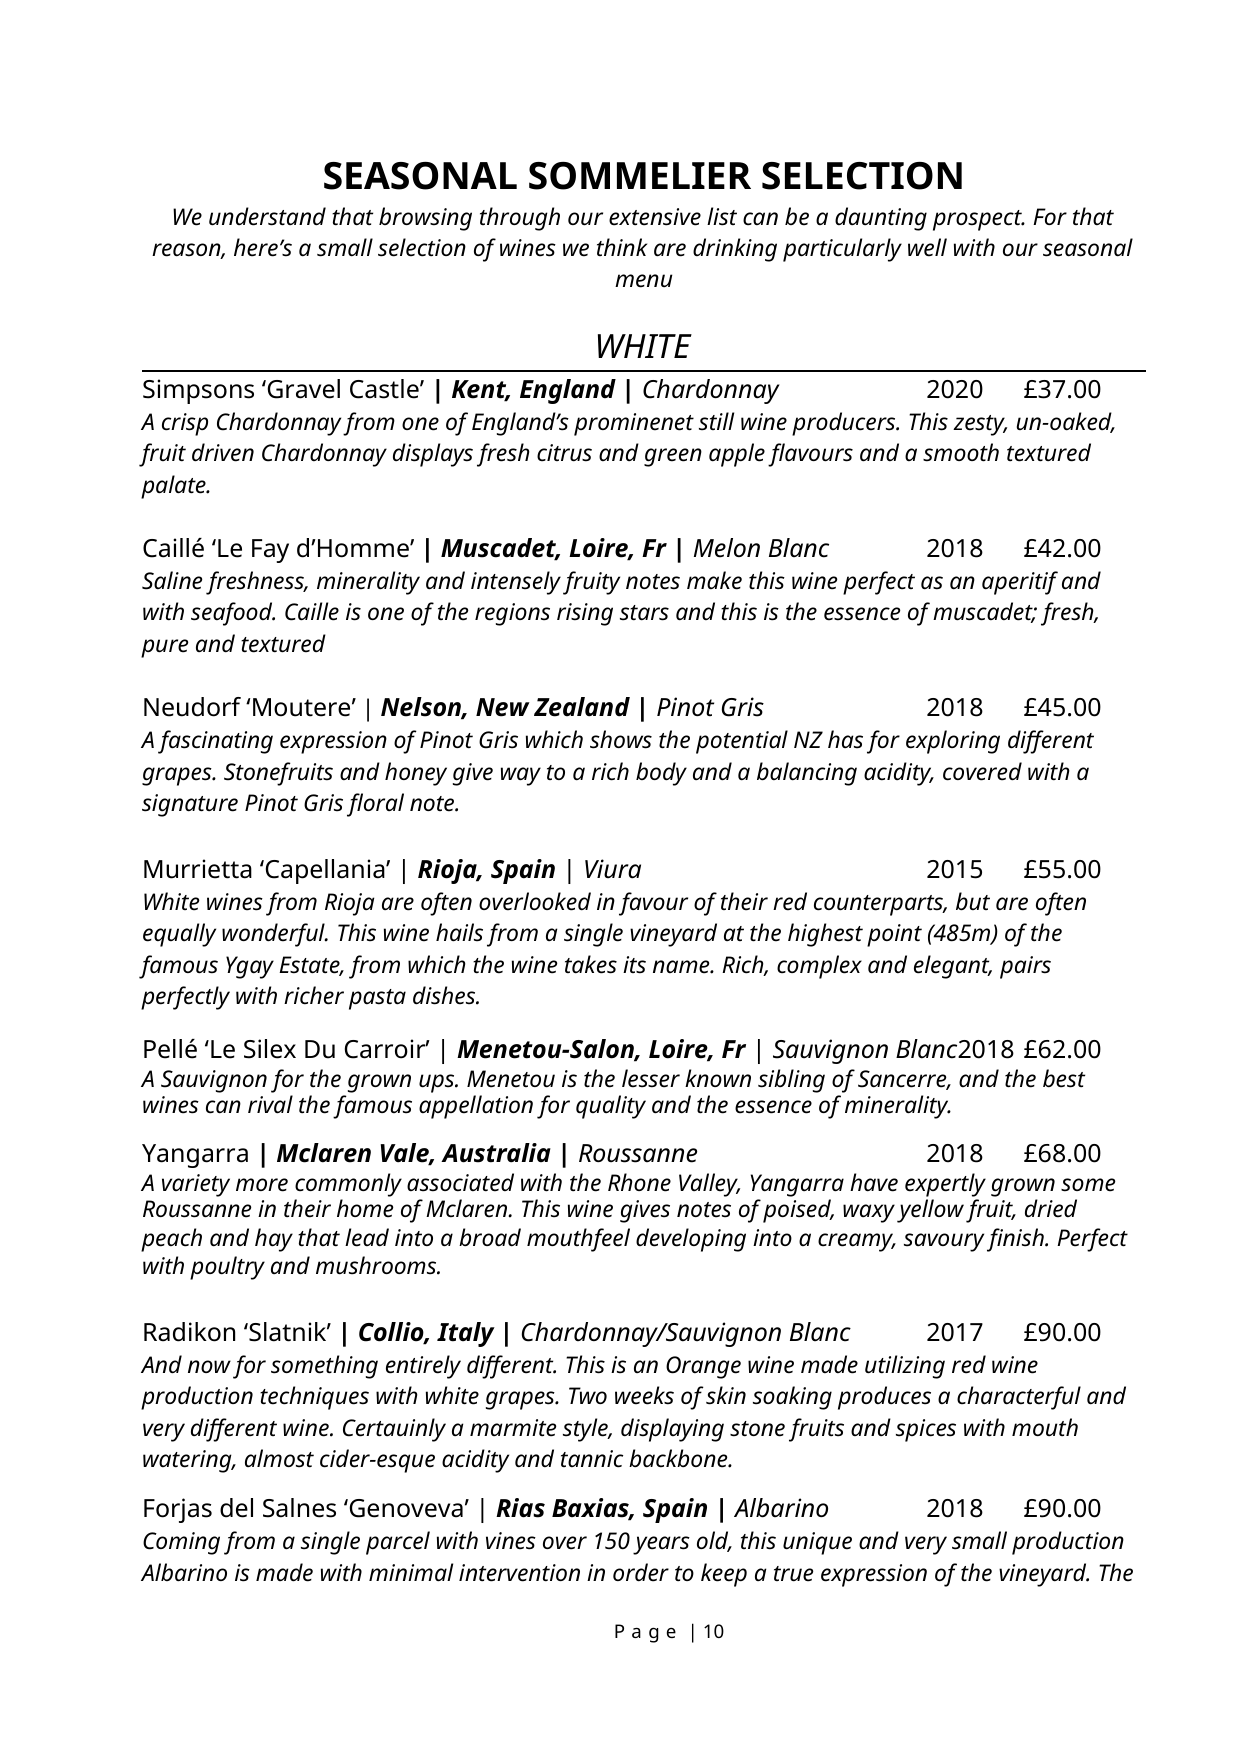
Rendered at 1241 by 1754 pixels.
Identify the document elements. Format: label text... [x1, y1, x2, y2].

text White wines from Rioja are often overlooked in favour of their red counterparts, but are often equally wonderful. This wine hails from a single vineyard at the highest point (485m) of the famous Ygay Estate, from which the wine takes its name. Rich, complex and elegant, pairs perfectly with richer pasta dishes. [142, 886, 1146, 1011]
list A crisp Chardonnay from one of England’s prominenet still wine producers. This zesty, un-oaked, fruit driven Chardonnay displays fresh citrus and green apple flavours and a smooth textured palate. [142, 406, 1146, 500]
text WHITE [142, 323, 1146, 370]
text A Sauvignon for the grown ups. Menetou is the lesser known sibling of Sancerre, and the best wines can rival the famous appellation for quality and the essence of minerality. [142, 1064, 1146, 1121]
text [142, 1525, 1146, 1588]
text Saline freshness, minerality and intensely fruity notes make this wine perfect as an aperitif and with seafood. Caille is one of the regions rising stars and this is the essence of muscadet; fresh, pure and textured [142, 565, 1146, 659]
text A variety more commonly associated with the Rhone Valley, Yangarra have expertly grown some Roussanne in their home of Mclaren. This wine gives notes of poised, waxy yellow fruit, dried peach and hay that lead into a broad mouthfeel developing into a creamy, savoury finish. Perfect with poultry and mushrooms. [142, 1168, 1146, 1281]
text Neudorf ‘Moutere’ | Nelson, New Zealand | Pinot Gris 2018 £45.00 [142, 690, 1146, 724]
text Forjas del Salnes ‘Genoveva’ | Rias Baxias, Spain | Albarino 2018 £90.00 [142, 1491, 1146, 1525]
text Yangarra | Mclaren Vale, Australia | Roussanne 2018 £68.00 [142, 1138, 1146, 1168]
text Caillé ‘Le Fay d’Homme’ | Muscadet, Loire, Fr | Melon Blanc 2018 £42.00 [142, 531, 1146, 565]
text Murrietta ‘Capellania’ | Rioja, Spain | Viura 2015 £55.00 [142, 852, 1146, 886]
text A fascinating expression of Pinot Gris which shows the potential NZ has for exploring different grapes. Stonefruits and honey give way to a rich body and a balancing acidity, covered with a signature Pinot Gris floral note. [142, 724, 1146, 818]
text Pellé ‘Le Silex Du Carroir’ | Menetou-Salon, Loire, Fr | Sauvignon Blanc 2018 £62.00 [142, 1034, 1146, 1064]
text We understand that browsing through our extensive list can be a daunting prospect. For that reason, here’s a small selection of wines we think are drinking particularly well with our seasonal menu [142, 200, 1146, 294]
text Simpsons ‘Gravel Castle’ | Kent, England | Chardonnay 2020 £37.00 [142, 372, 1146, 406]
text Radikon ‘Slatnik’ | Collio, Italy | Chardonnay/Sauvignon Blanc 2017 £90.00 [142, 1315, 1146, 1349]
text And now for something entirely different. This is an Orange wine made utilizing red wine production techniques with white grapes. Two weeks of skin soaking produces a characterful and very different wine. Certauinly a marmite style, displaying stone fruits and spices with mouth watering, almost cider-esque acidity and tannic backbone. [142, 1349, 1146, 1474]
text SEASONAL SOMMELIER SELECTION [142, 149, 1146, 200]
